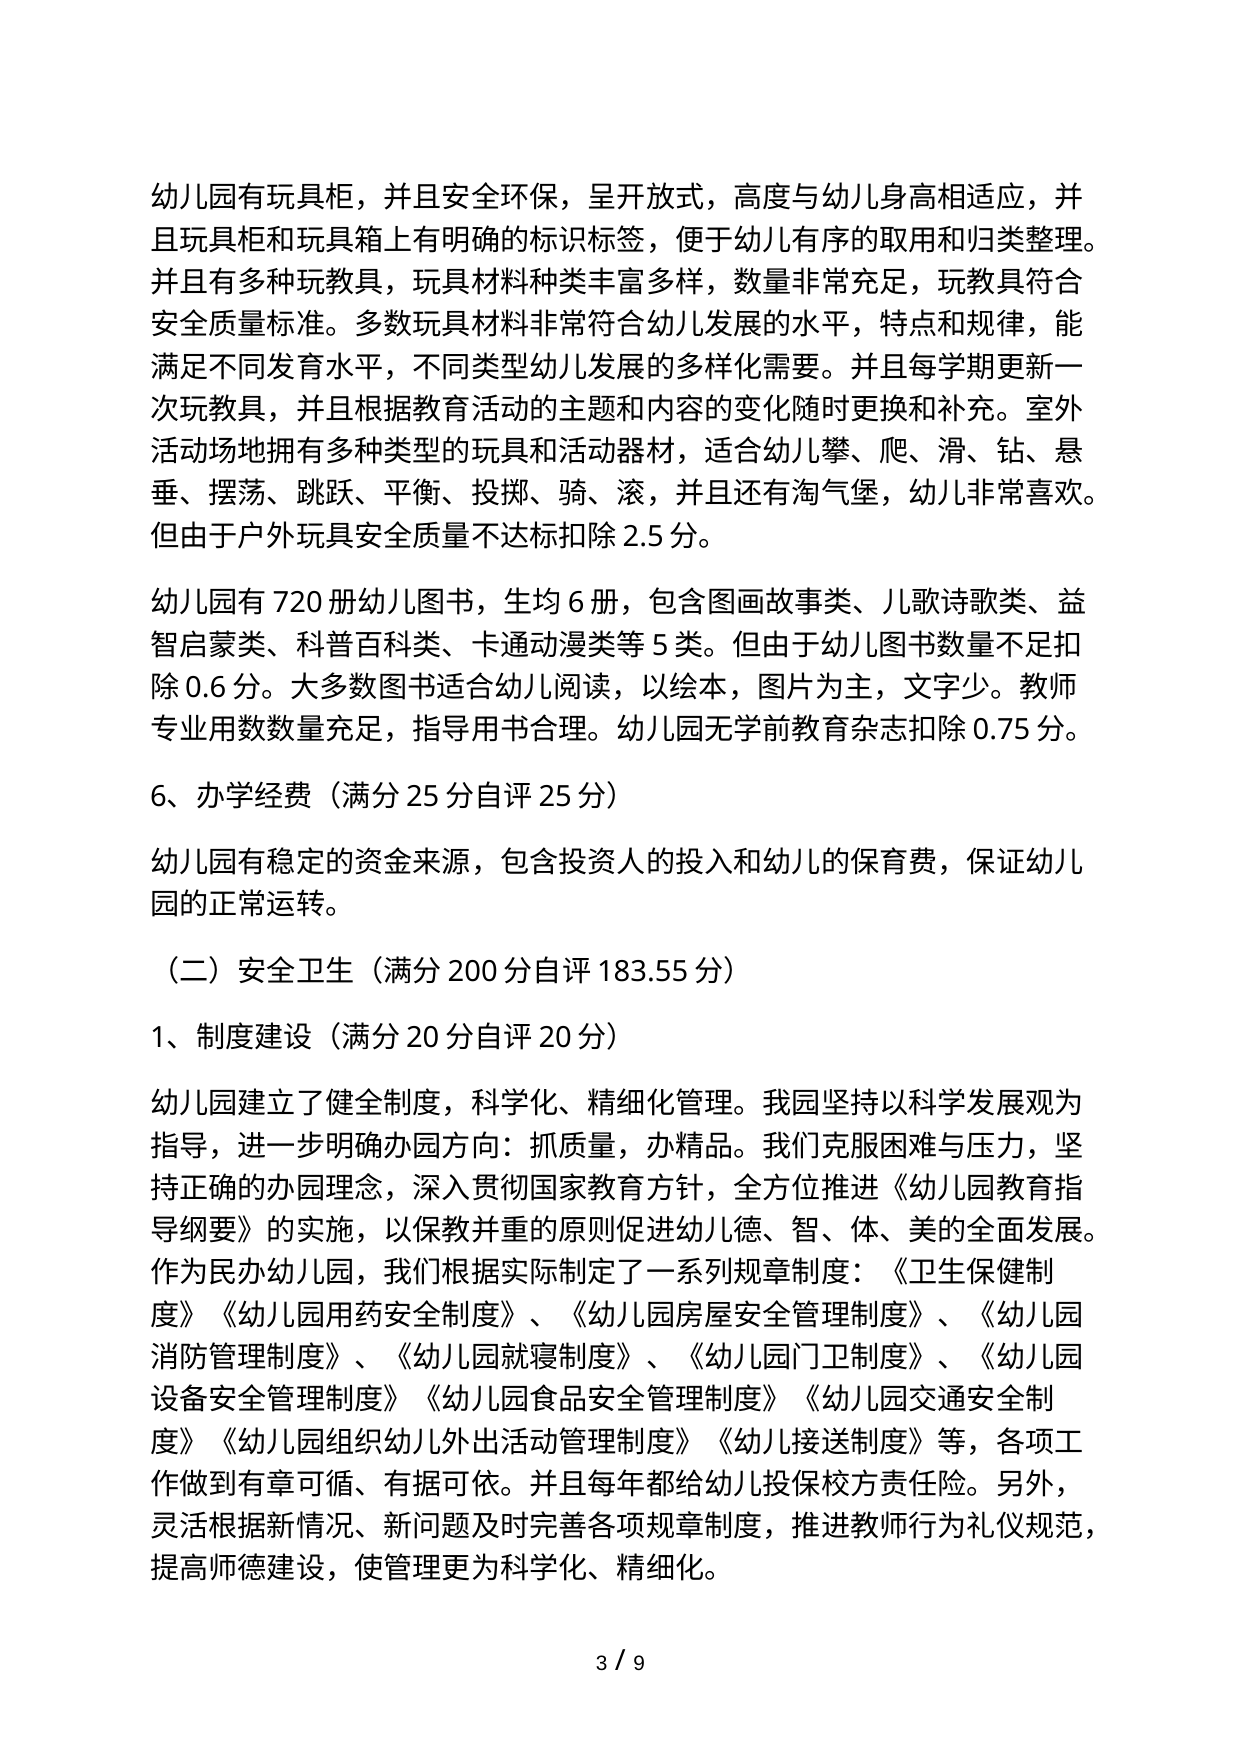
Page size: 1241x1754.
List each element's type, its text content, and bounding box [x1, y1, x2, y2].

text （二）安全卫生（满分200分自评183.55分） [150, 947, 1090, 989]
text 1、制度建设（满分20分自评20分） [150, 1013, 1090, 1056]
text 6、办学经费（满分25分自评25分） [150, 772, 1090, 814]
text 幼儿园有稳定的资金来源，包含投资人的投入和幼儿的保育费，保证幼儿园的正常运转。 [150, 838, 1090, 923]
text 幼儿园有720册幼儿图书，生均6册，包含图画故事类、儿歌诗歌类、益智启蒙类、科普百科类、卡通动漫类等5类。但由于幼儿图书数量不足扣除0.6分。大多数图书适合幼儿阅读，以绘本，图片为主，文字少。教师专业用数数量充足，指导用书合理。幼儿园无学前教育杂志扣除0.75分。 [150, 579, 1090, 748]
text 幼儿园有玩具柜，并且安全环保，呈开放式，高度与幼儿身高相适应，并且玩具柜和玩具箱上有明确的标识标签，便于幼儿有序的取用和归类整理。并且有多种玩教具，玩具材料种类丰富多样，数量非常充足，玩教具符合安全质量标准。多数玩具材料非常符合幼儿发展的水平，特点和规律，能满足不同发育水平，不同类型幼儿发展的多样化需要。并且每学期更新一次玩教具，并且根据教育活动的主题和内容的变化随时更换和补充。室外活动场地拥有多种类型的玩具和活动器材，适合幼儿攀、爬、滑、钻、悬垂、摆荡、跳跃、平衡、投掷、骑、滚，并且还有淘气堡，幼儿非常喜欢。但由于户外玩具安全质量不达标扣除2.5分。 [150, 174, 1090, 555]
text 幼儿园建立了健全制度，科学化、精细化管理。我园坚持以科学发展观为指导，进一步明确办园方向：抓质量，办精品。我们克服困难与压力，坚持正确的办园理念，深入贯彻国家教育方针，全方位推进《幼儿园教育指导纲要》的实施，以保教并重的原则促进幼儿德、智、体、美的全面发展。作为民办幼儿园，我们根据实际制定了一系列规章制度：《卫生保健制度》《幼儿园用药安全制度》、《幼儿园房屋安全管理制度》、《幼儿园消防管理制度》、《幼儿园就寝制度》、《幼儿园门卫制度》、《幼儿园设备安全管理制度》《幼儿园食品安全管理制度》《幼儿园交通安全制度》《幼儿园组织幼儿外出活动管理制度》《幼儿接送制度》等，各项工作做到有章可循、有据可依。并且每年都给幼儿投保校方责任险。另外，灵活根据新情况、新问题及时完善各项规章制度，推进教师行为礼仪规范，提高师德建设，使管理更为科学化、精细化。 [150, 1080, 1090, 1587]
